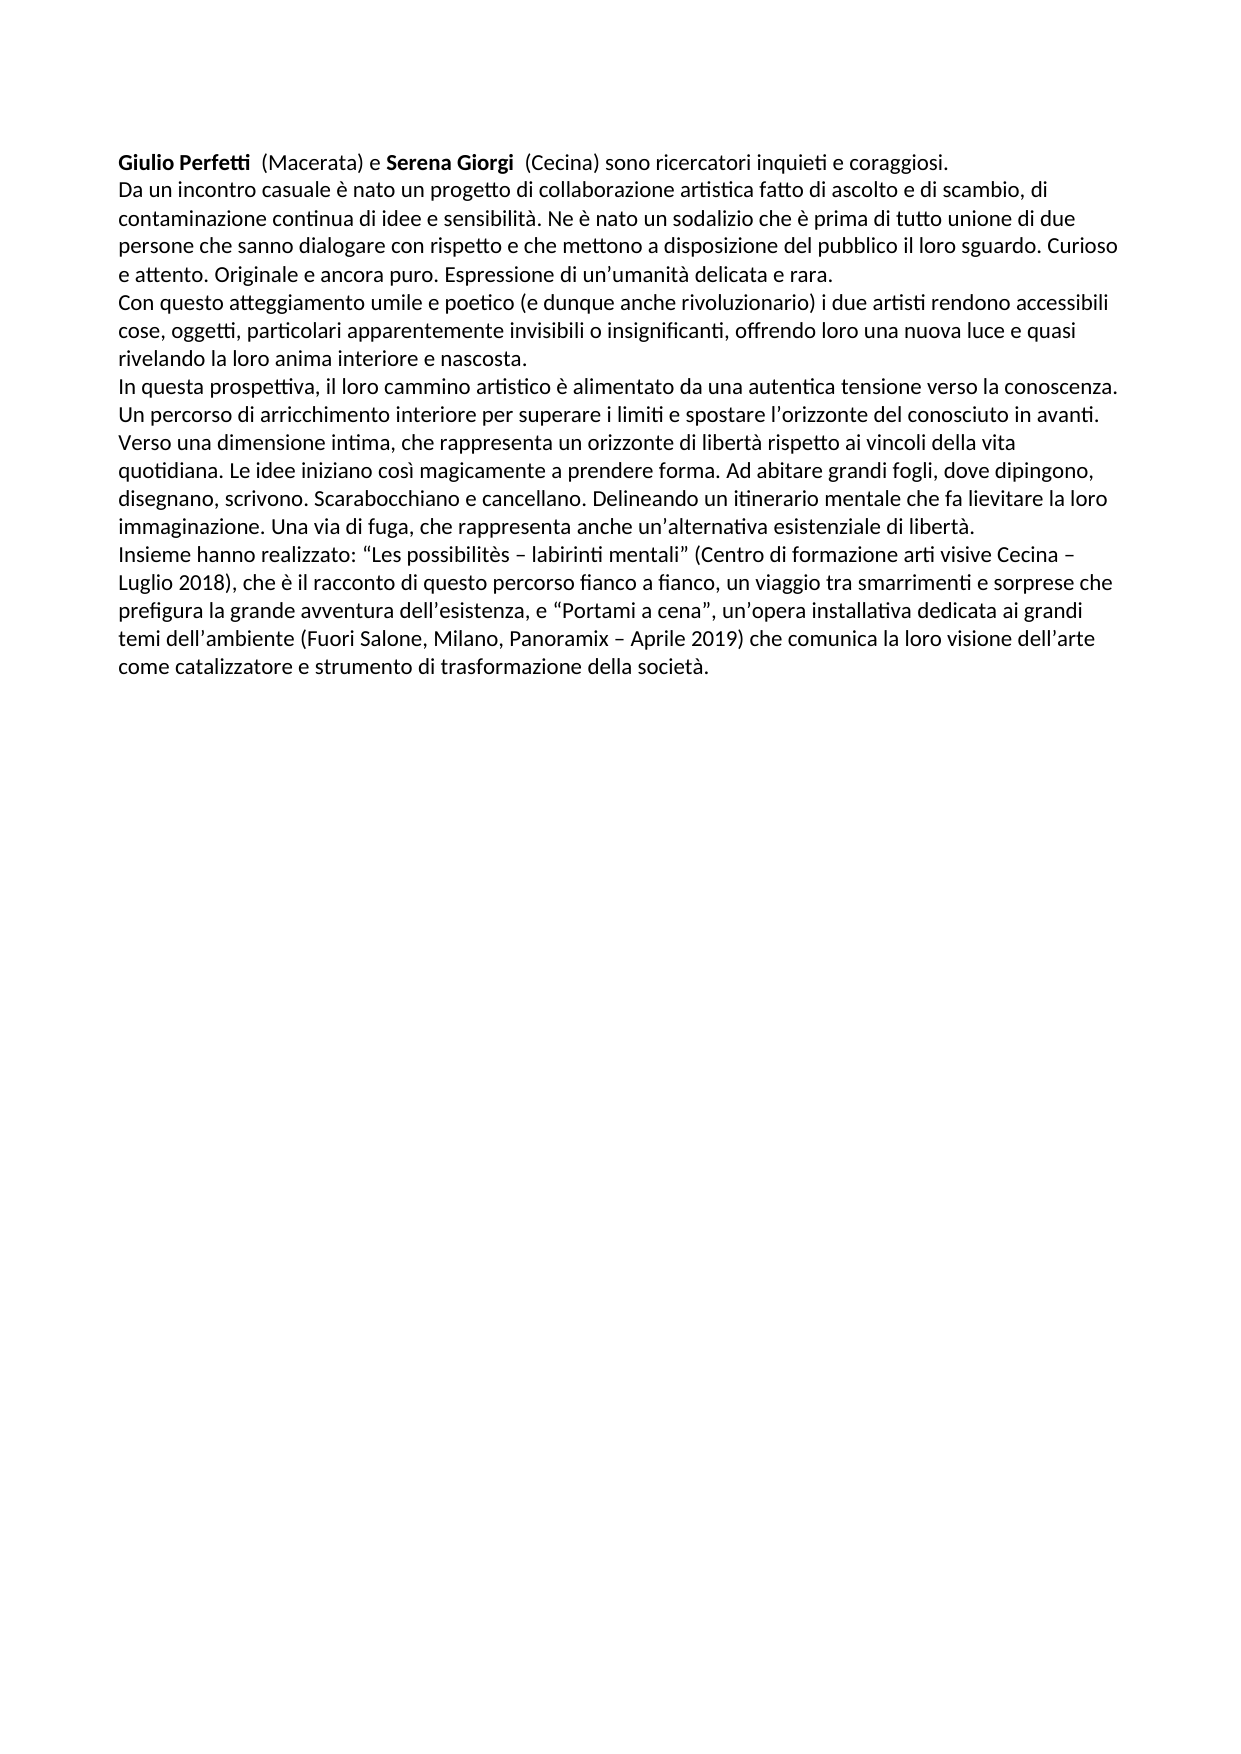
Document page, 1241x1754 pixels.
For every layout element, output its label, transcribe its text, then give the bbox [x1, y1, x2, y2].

text Da un incontro casuale è nato un progetto di collaborazione artistica fatto di ascolto e di scambio, di contaminazione continua di idee e sensibilità. Ne è nato un sodalizio che è prima di tutto unione di due persone che sanno dialogare con rispetto e che mettono a disposizione del pubblico il loro sguardo. Curioso e attento. Originale e ancora puro. Espressione di un’umanità delicata e rara. [118, 176, 1122, 288]
text Con questo atteggiamento umile e poetico (e dunque anche rivoluzionario) i due artisti rendono accessibili cose, oggetti, particolari apparentemente invisibili o insignificanti, offrendo loro una nuova luce e quasi rivelando la loro anima interiore e nascosta. [118, 288, 1122, 372]
text Insieme hanno realizzato: “Les possibilitès – labirinti mentali” (Centro di formazione arti visive Cecina – Luglio 2018), che è il racconto di questo percorso fianco a fianco, un viaggio tra smarrimenti e sorprese che prefigura la grande avventura dell’esistenza, e “Portami a cena”, un’opera installativa dedicata ai grandi temi dell’ambiente (Fuori Salone, Milano, Panoramix – Aprile 2019) che comunica la loro visione dell’arte come catalizzatore e strumento di trasformazione della società. [118, 540, 1122, 680]
text Giulio Perfetti (Macerata) e Serena Giorgi (Cecina) sono ricercatori inquieti e coraggiosi. [118, 148, 1122, 176]
text In questa prospettiva, il loro cammino artistico è alimentato da una autentica tensione verso la conoscenza. Un percorso di arricchimento interiore per superare i limiti e spostare l’orizzonte del conosciuto in avanti. Verso una dimensione intima, che rappresenta un orizzonte di libertà rispetto ai vincoli della vita quotidiana. Le idee iniziano così magicamente a prendere forma. Ad abitare grandi fogli, dove dipingono, disegnano, scrivono. Scarabocchiano e cancellano. Delineando un itinerario mentale che fa lievitare la loro immaginazione. Una via di fuga, che rappresenta anche un’alternativa esistenziale di libertà. [118, 372, 1122, 540]
